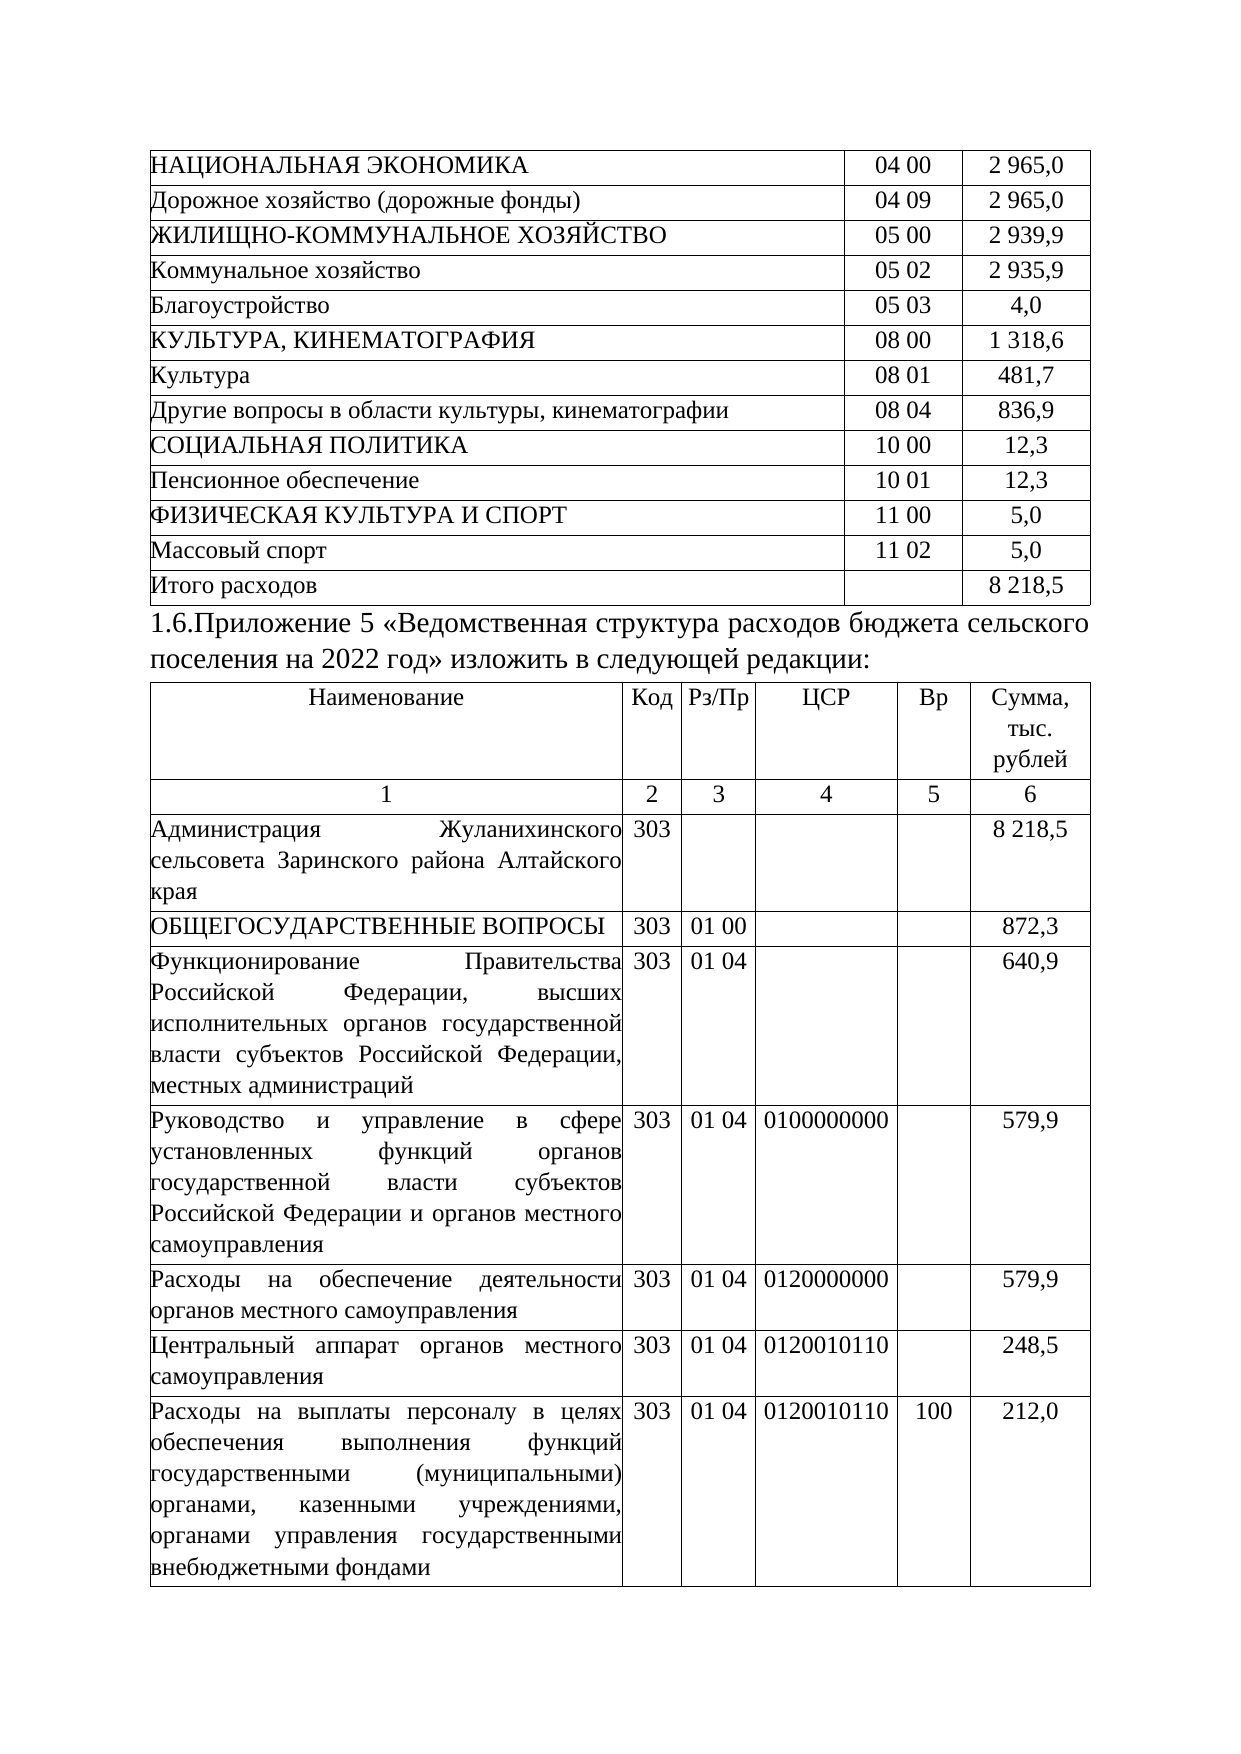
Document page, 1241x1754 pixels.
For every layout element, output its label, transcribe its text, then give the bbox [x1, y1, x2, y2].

table_header Код [623, 683, 681, 779]
table_cell 08 01 [845, 361, 962, 395]
table_cell 01 04 [682, 1397, 755, 1586]
table_cell [898, 815, 970, 911]
table_cell 4 [756, 780, 897, 814]
table_cell 4,0 [963, 291, 1090, 325]
table_cell 2 935,9 [963, 256, 1090, 290]
table_cell 11 02 [845, 536, 962, 570]
table_cell [898, 947, 970, 1105]
table_cell 303 [623, 1397, 681, 1586]
table_header Рз/Пр [682, 683, 755, 779]
table_cell 303 [623, 815, 681, 911]
table_cell 303 [623, 1265, 681, 1330]
table_cell 2 [623, 780, 681, 814]
text 1.6.Приложение 5 «Ведомственная структура расходов бюджета сельского поселения на 2022 год» изложить в следующей редакции: [150, 606, 1090, 675]
table_cell Дорожное хозяйство (дорожные фонды) [151, 186, 844, 220]
table_cell [756, 947, 897, 1105]
table_cell [898, 912, 970, 946]
table_cell 0120010110 [756, 1397, 897, 1586]
table_header Сумма, тыс. рублей [971, 683, 1090, 779]
table_cell 1 318,6 [963, 326, 1090, 360]
table_cell 12,3 [963, 431, 1090, 465]
table_cell 579,9 [971, 1265, 1090, 1330]
table_cell 01 04 [682, 1331, 755, 1396]
table_cell 04 00 [845, 151, 962, 185]
table_cell 05 03 [845, 291, 962, 325]
table_cell [682, 815, 755, 911]
table_header Наименование [151, 683, 622, 779]
table_cell 10 01 [845, 466, 962, 500]
table_cell 04 09 [845, 186, 962, 220]
table_cell [845, 571, 962, 605]
table_cell 579,9 [971, 1106, 1090, 1264]
table_cell 01 00 [682, 912, 755, 946]
table_cell 2 965,0 [963, 186, 1090, 220]
table_cell Руководство и управление в сфере установленных функций органов государственной власти субъектов Российской Федерации и органов местного самоуправления [151, 1106, 622, 1264]
table_cell 01 04 [682, 1106, 755, 1264]
table_cell ОБЩЕГОСУДАРСТВЕННЫЕ ВОПРОСЫ [151, 912, 622, 946]
table_cell 5,0 [963, 501, 1090, 535]
table_cell Центральный аппарат органов местного самоуправления [151, 1331, 622, 1396]
table_cell 212,0 [971, 1397, 1090, 1586]
table_cell Функционирование Правительства Российской Федерации, высших исполнительных органов государственной власти субъектов Российской Федерации, местных администраций [151, 947, 622, 1105]
table_cell 8 218,5 [963, 571, 1090, 605]
table_cell 0120000000 [756, 1265, 897, 1330]
table_cell 303 [623, 912, 681, 946]
table_cell 248,5 [971, 1331, 1090, 1396]
table_cell 0120010110 [756, 1331, 897, 1396]
table_cell 100 [898, 1397, 970, 1586]
table_cell 1 [151, 780, 622, 814]
table_cell 3 [682, 780, 755, 814]
table_cell 6 [971, 780, 1090, 814]
table_cell ЖИЛИЩНО-КОММУНАЛЬНОЕ ХОЗЯЙСТВО [151, 221, 844, 255]
table_cell 12,3 [963, 466, 1090, 500]
table_cell 640,9 [971, 947, 1090, 1105]
table_cell Коммунальное хозяйство [151, 256, 844, 290]
table_cell 303 [623, 1331, 681, 1396]
table_cell [756, 815, 897, 911]
table_cell 01 04 [682, 947, 755, 1105]
table_cell ФИЗИЧЕСКАЯ КУЛЬТУРА И СПОРТ [151, 501, 844, 535]
table_cell 08 04 [845, 396, 962, 430]
table_cell Администрация Жуланихинского сельсовета Заринского района Алтайского края [151, 815, 622, 911]
table_cell Другие вопросы в области культуры, кинематографии [151, 396, 844, 430]
table_cell 08 00 [845, 326, 962, 360]
table_cell Пенсионное обеспечение [151, 466, 844, 500]
table_cell [898, 1265, 970, 1330]
table_cell Благоустройство [151, 291, 844, 325]
table_cell Культура [151, 361, 844, 395]
table_cell СОЦИАЛЬНАЯ ПОЛИТИКА [151, 431, 844, 465]
table_cell [898, 1331, 970, 1396]
table_cell 481,7 [963, 361, 1090, 395]
table_cell [756, 912, 897, 946]
table_cell 05 00 [845, 221, 962, 255]
table_cell 872,3 [971, 912, 1090, 946]
table_cell НАЦИОНАЛЬНАЯ ЭКОНОМИКА [151, 151, 844, 185]
table_cell 8 218,5 [971, 815, 1090, 911]
table_cell 5,0 [963, 536, 1090, 570]
table_cell 01 04 [682, 1265, 755, 1330]
table_cell КУЛЬТУРА, КИНЕМАТОГРАФИЯ [151, 326, 844, 360]
table_cell 05 02 [845, 256, 962, 290]
table_cell 2 965,0 [963, 151, 1090, 185]
table_cell Расходы на обеспечение деятельности органов местного самоуправления [151, 1265, 622, 1330]
table_cell 836,9 [963, 396, 1090, 430]
table_cell [898, 1106, 970, 1264]
table_cell 0100000000 [756, 1106, 897, 1264]
table_cell 11 00 [845, 501, 962, 535]
table_header ЦСР [756, 683, 897, 779]
table_cell 303 [623, 947, 681, 1105]
table_cell 2 939,9 [963, 221, 1090, 255]
table_header Вр [898, 683, 970, 779]
table_cell 10 00 [845, 431, 962, 465]
table_cell 303 [623, 1106, 681, 1264]
table_cell Итого расходов [151, 571, 844, 605]
table_cell Массовый спорт [151, 536, 844, 570]
table_cell 5 [898, 780, 970, 814]
